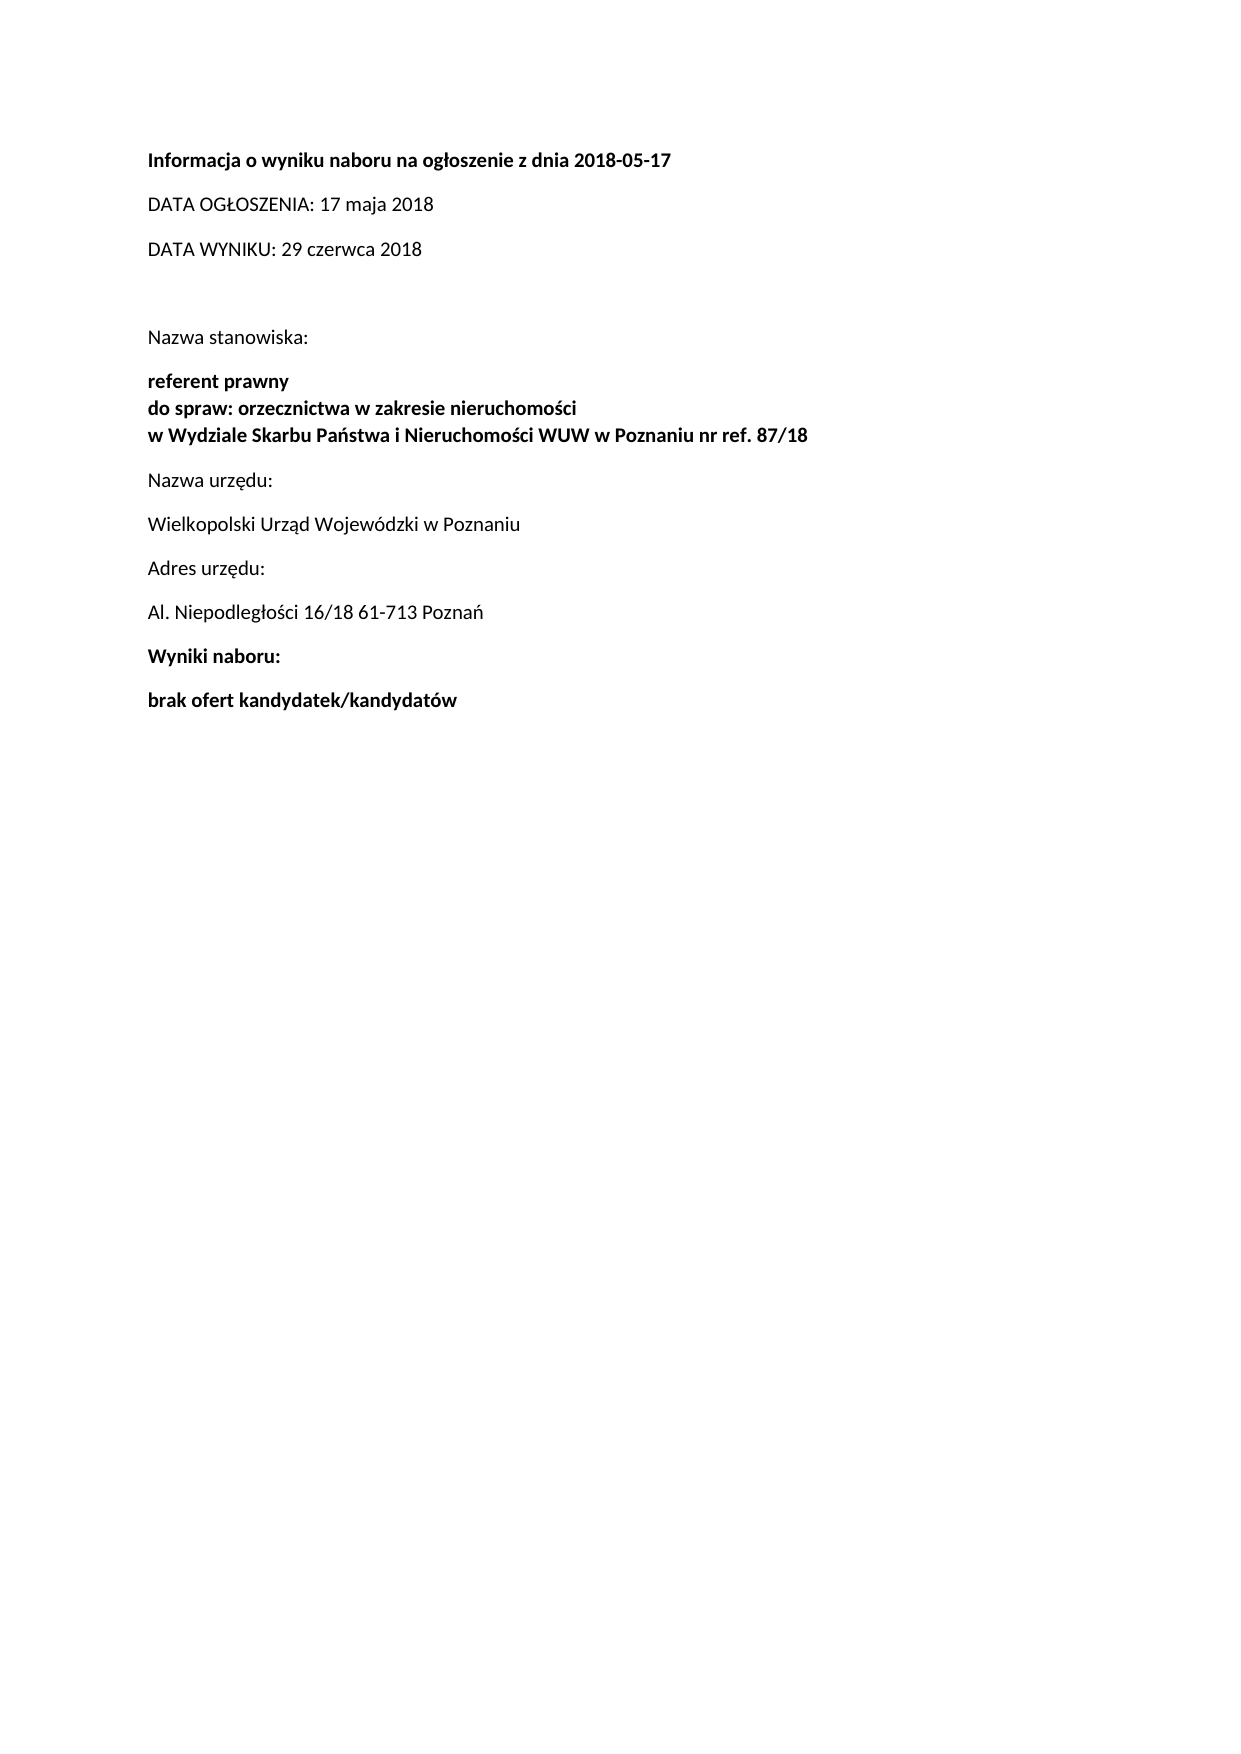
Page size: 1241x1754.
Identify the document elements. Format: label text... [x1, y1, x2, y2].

text Nazwa urzędu: [148, 467, 1093, 492]
text Adres urzędu: [148, 555, 1093, 580]
text w Wydziale Skarbu Państwa i Nieruchomości WUW w Poznaniu nr ref. 87/18 [148, 423, 1093, 448]
text DATA WYNIKU: 29 czerwca 2018 [148, 236, 1093, 261]
text Wielkopolski Urząd Wojewódzki w Poznaniu [148, 511, 1093, 536]
text Al. Niepodległości 16/18 61-713 Poznań [148, 599, 1093, 624]
text referent prawny [148, 368, 1093, 393]
text do spraw: orzecznictwa w zakresie nieruchomości [148, 395, 1093, 421]
text brak ofert kandydatek/kandydatów [148, 687, 1093, 712]
text Nazwa stanowiska: [148, 324, 1093, 349]
text Informacja o wyniku naboru na ogłoszenie z dnia 2018-05-17 [148, 148, 1093, 173]
text DATA OGŁOSZENIA: 17 maja 2018 [148, 192, 1093, 217]
text Wyniki naboru: [148, 643, 1093, 668]
